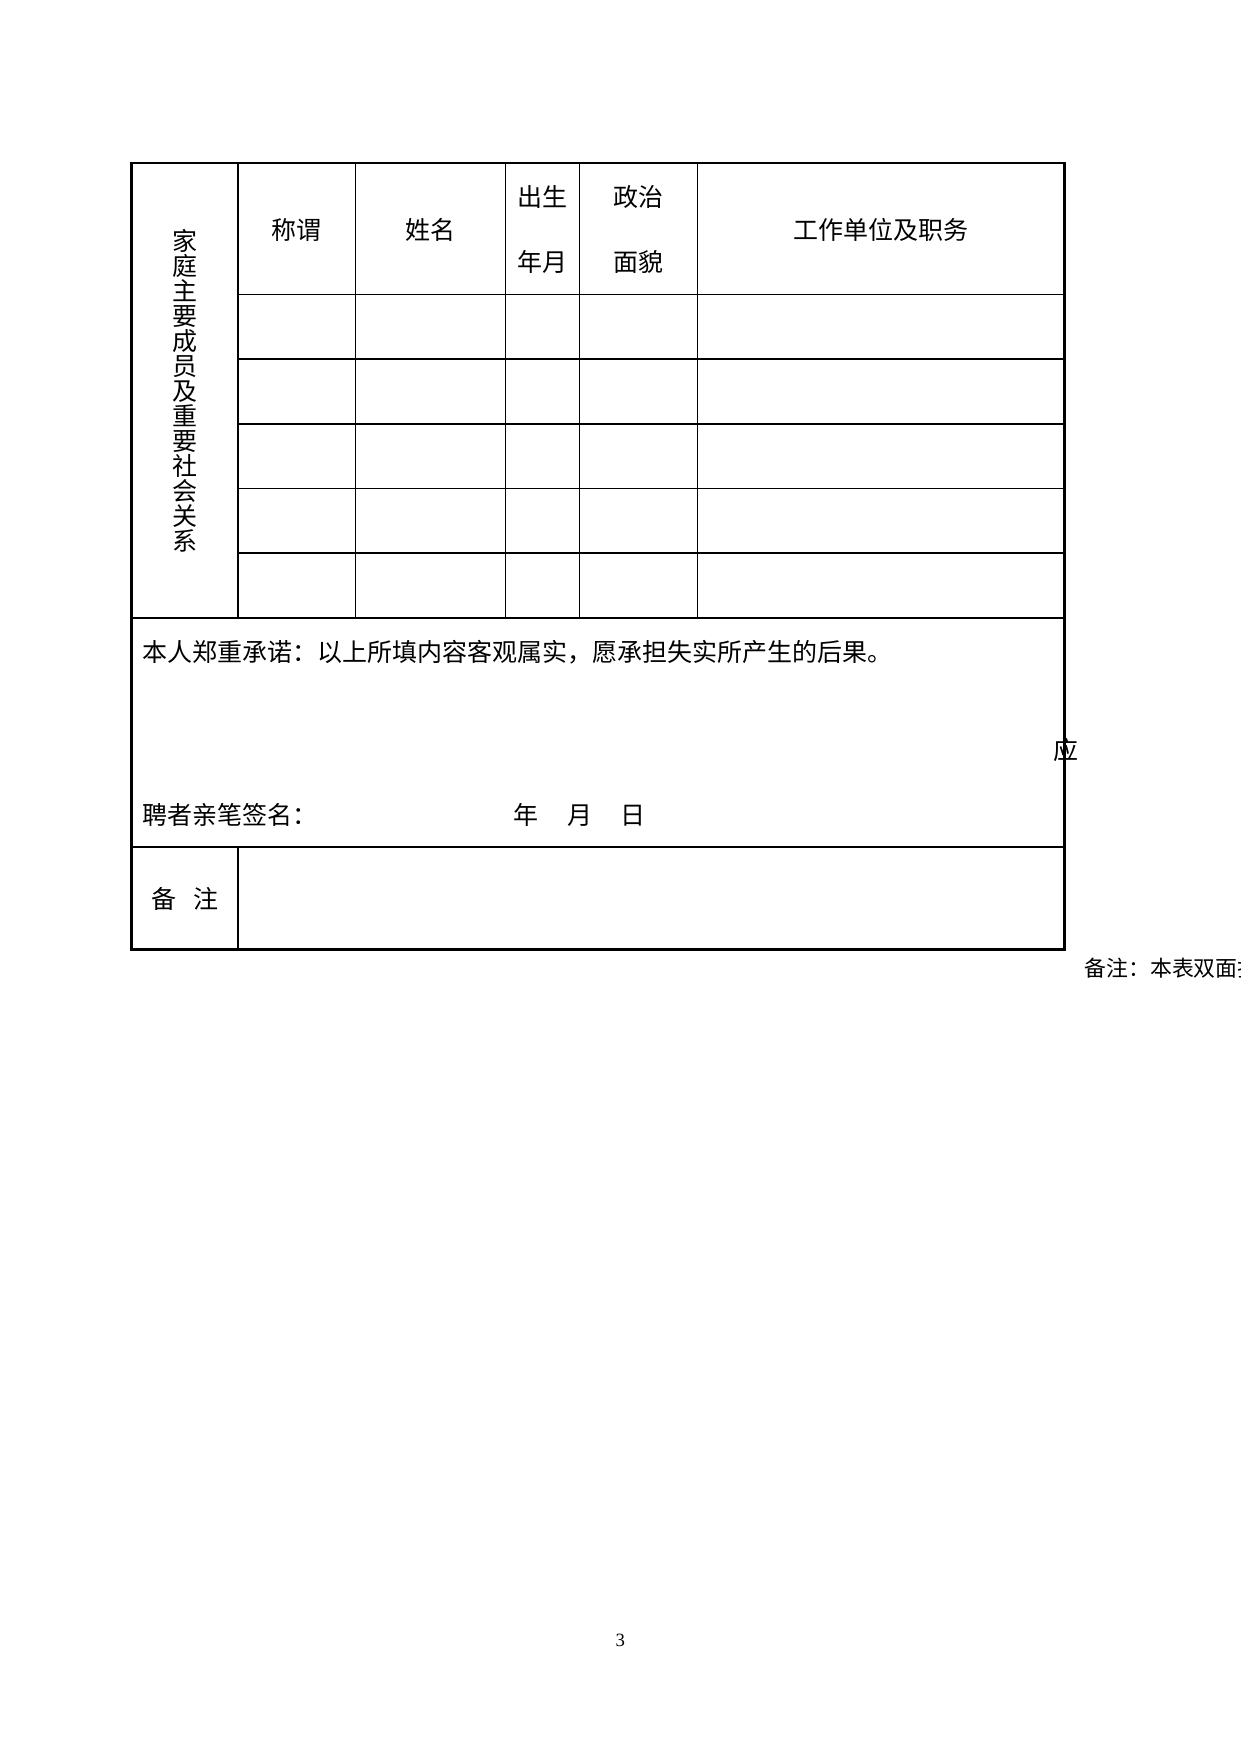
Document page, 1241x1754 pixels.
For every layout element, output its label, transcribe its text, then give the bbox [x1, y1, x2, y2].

table_cell [506, 425, 579, 488]
table_cell [239, 489, 355, 552]
table_cell [580, 489, 697, 552]
table_cell [239, 360, 355, 423]
table_cell [356, 554, 505, 617]
table_cell [580, 360, 697, 423]
table_cell 出生年月 [506, 164, 579, 293]
table_cell 政治 面貌 [580, 164, 697, 293]
table_cell [239, 554, 355, 617]
table_cell [698, 554, 1063, 617]
table_cell [356, 425, 505, 488]
table_cell [239, 295, 355, 358]
table_cell 称谓 [239, 164, 355, 293]
table_cell [356, 489, 505, 552]
table_cell [506, 554, 579, 617]
table_cell 工作单位及职务 [698, 164, 1063, 293]
table_cell [580, 425, 697, 488]
table_cell [356, 360, 505, 423]
table_cell [580, 554, 697, 617]
text 备注：本表双面打印 [1084, 951, 1240, 983]
table_cell [239, 848, 1063, 947]
table_cell 备 注 [133, 848, 237, 947]
table_cell [698, 360, 1063, 423]
table_cell [506, 295, 579, 358]
table_cell [698, 425, 1063, 488]
table_cell [698, 295, 1063, 358]
table_cell [698, 489, 1063, 552]
table_cell [239, 425, 355, 488]
table_cell [580, 295, 697, 358]
table_cell [506, 489, 579, 552]
table_cell 家庭主要成员及重要社会关系 [133, 164, 237, 617]
table_cell 姓名 [356, 164, 505, 293]
table_cell [356, 295, 505, 358]
table_cell [506, 360, 579, 423]
table_cell 本人郑重承诺：以上所填内容客观属实，愿承担失实所产生的后果。 应聘者亲笔签名： 年 月 日 [133, 619, 1063, 846]
